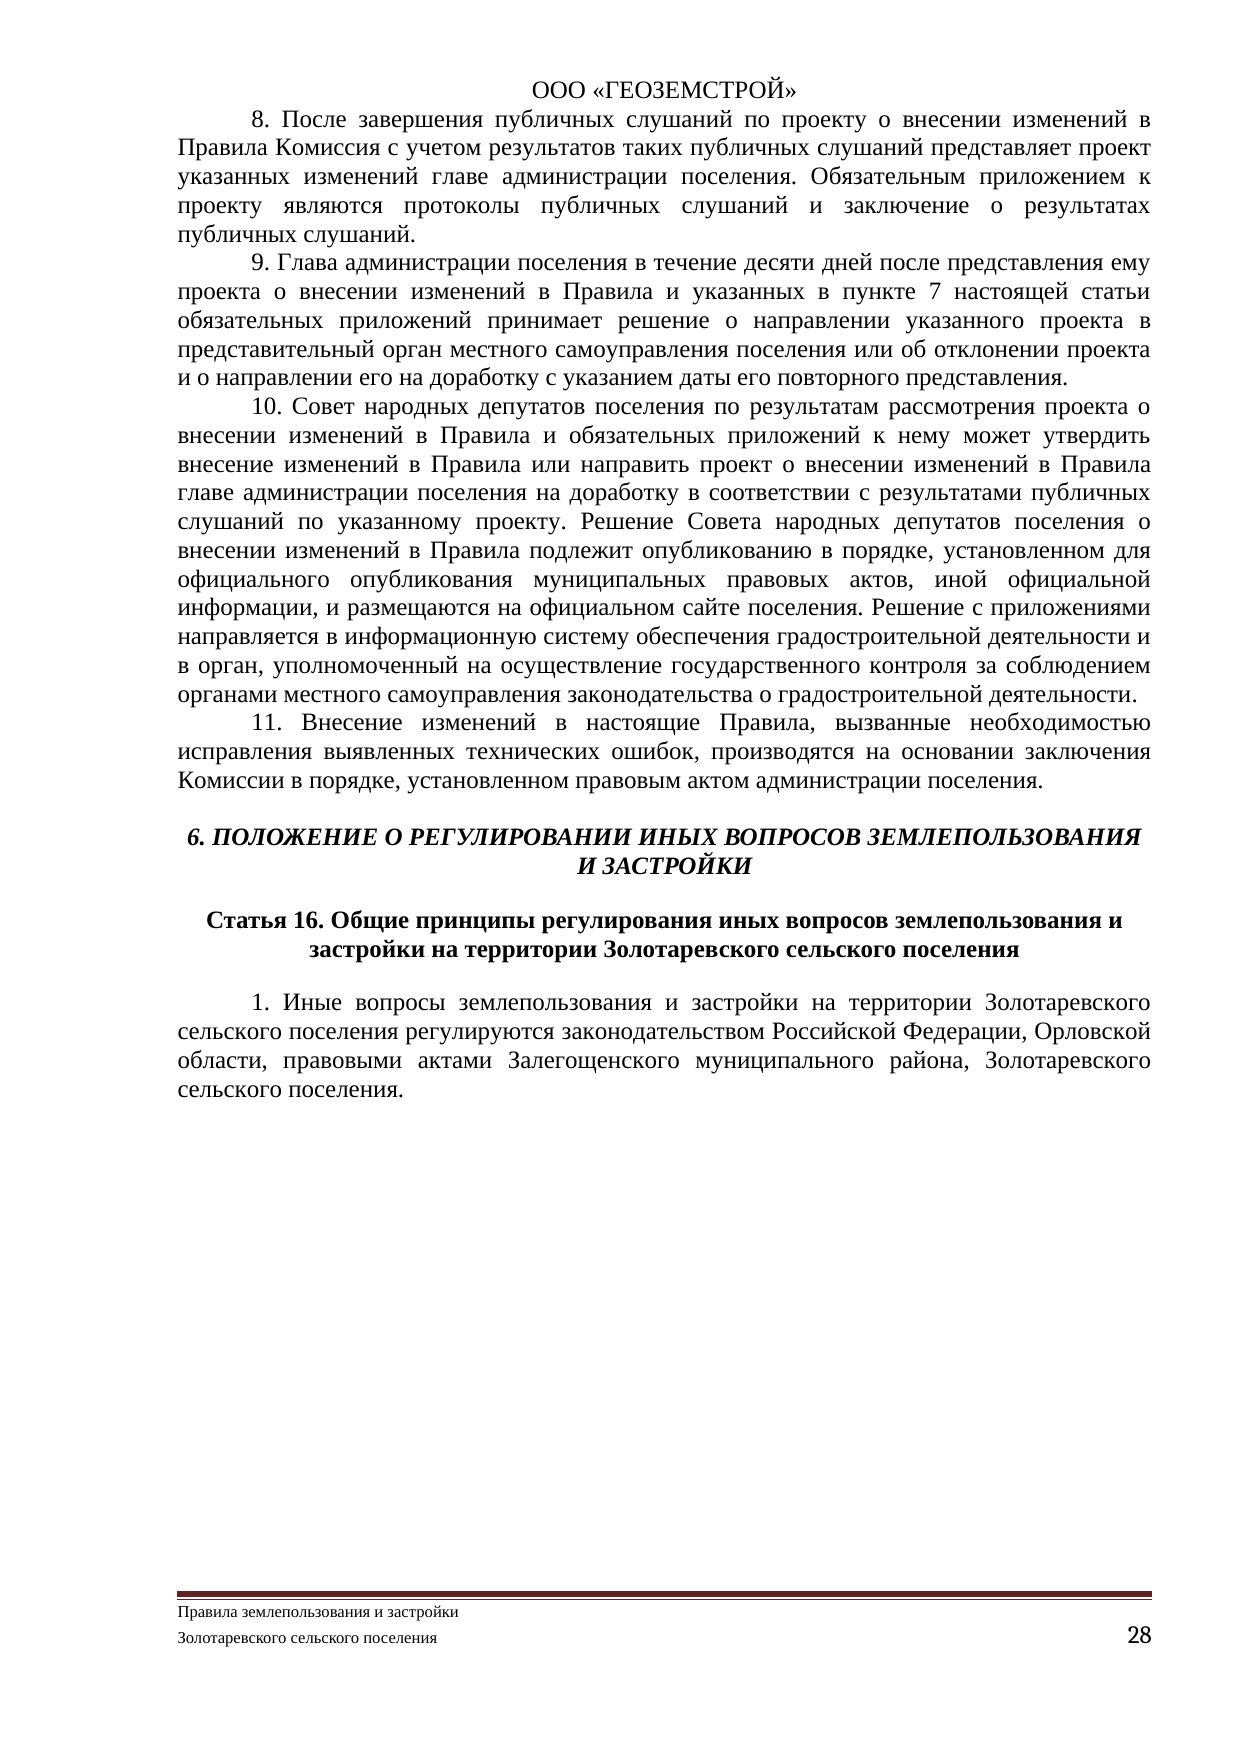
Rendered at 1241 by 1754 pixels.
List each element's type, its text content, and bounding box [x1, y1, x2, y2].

text 10. Совет народных депутатов поселения по результатам рассмотрения проекта о внесении изменений в Правила и обязательных приложений к нему может утвердить внесение изменений в Правила или направить проект о внесении изменений в Правила главе администрации поселения на доработку в соответствии с результатами публичных слушаний по указанному проекту. Решение Совета народных депутатов поселения о внесении изменений в Правила подлежит опубликованию в порядке, установленном для официального опубликования муниципальных правовых актов, иной официальной информации, и размещаются на официальном сайте поселения. Решение с приложениями направляется в информационную систему обеспечения градостроительной деятельности и в орган, уполномоченный на осуществление государственного контроля за соблюдением органами местного самоуправления законодательства о градостроительной деятельности. [177, 391, 1152, 707]
text 9. Глава администрации поселения в течение десяти дней после представления ему проекта о внесении изменений в Правила и указанных в пункте 7 настоящей статьи обязательных приложений принимает решение о направлении указанного проекта в представительный орган местного самоуправления поселения или об отклонении проекта и о направлении его на доработку с указанием даты его повторного представления. [177, 247, 1152, 391]
subtitle Статья 16. Общие принципы регулирования иных вопросов землепользования и застройки на территории Золотаревского сельского поселения [177, 905, 1152, 962]
text 11. Внесение изменений в настоящие Правила, вызванные необходимостью исправления выявленных технических ошибок, производятся на основании заключения Комиссии в порядке, установленном правовым актом администрации поселения. [177, 707, 1152, 794]
subtitle 6. ПОЛОЖЕНИЕ О РЕГУЛИРОВАНИИ ИНЫХ ВОПРОСОВ ЗЕМЛЕПОЛЬЗОВАНИЯ И ЗАСТРОЙКИ [177, 822, 1152, 880]
text 8. После завершения публичных слушаний по проекту о внесении изменений в Правила Комиссия с учетом результатов таких публичных слушаний представляет проект указанных изменений главе администрации поселения. Обязательным приложением к проекту являются протоколы публичных слушаний и заключение о результатах публичных слушаний. [177, 104, 1152, 247]
text 1. Иные вопросы землепользования и застройки на территории Золотаревского сельского поселения регулируются законодательством Российской Федерации, Орловской области, правовыми актами Залегощенского муниципального района, Золотаревского сельского поселения. [177, 987, 1152, 1102]
